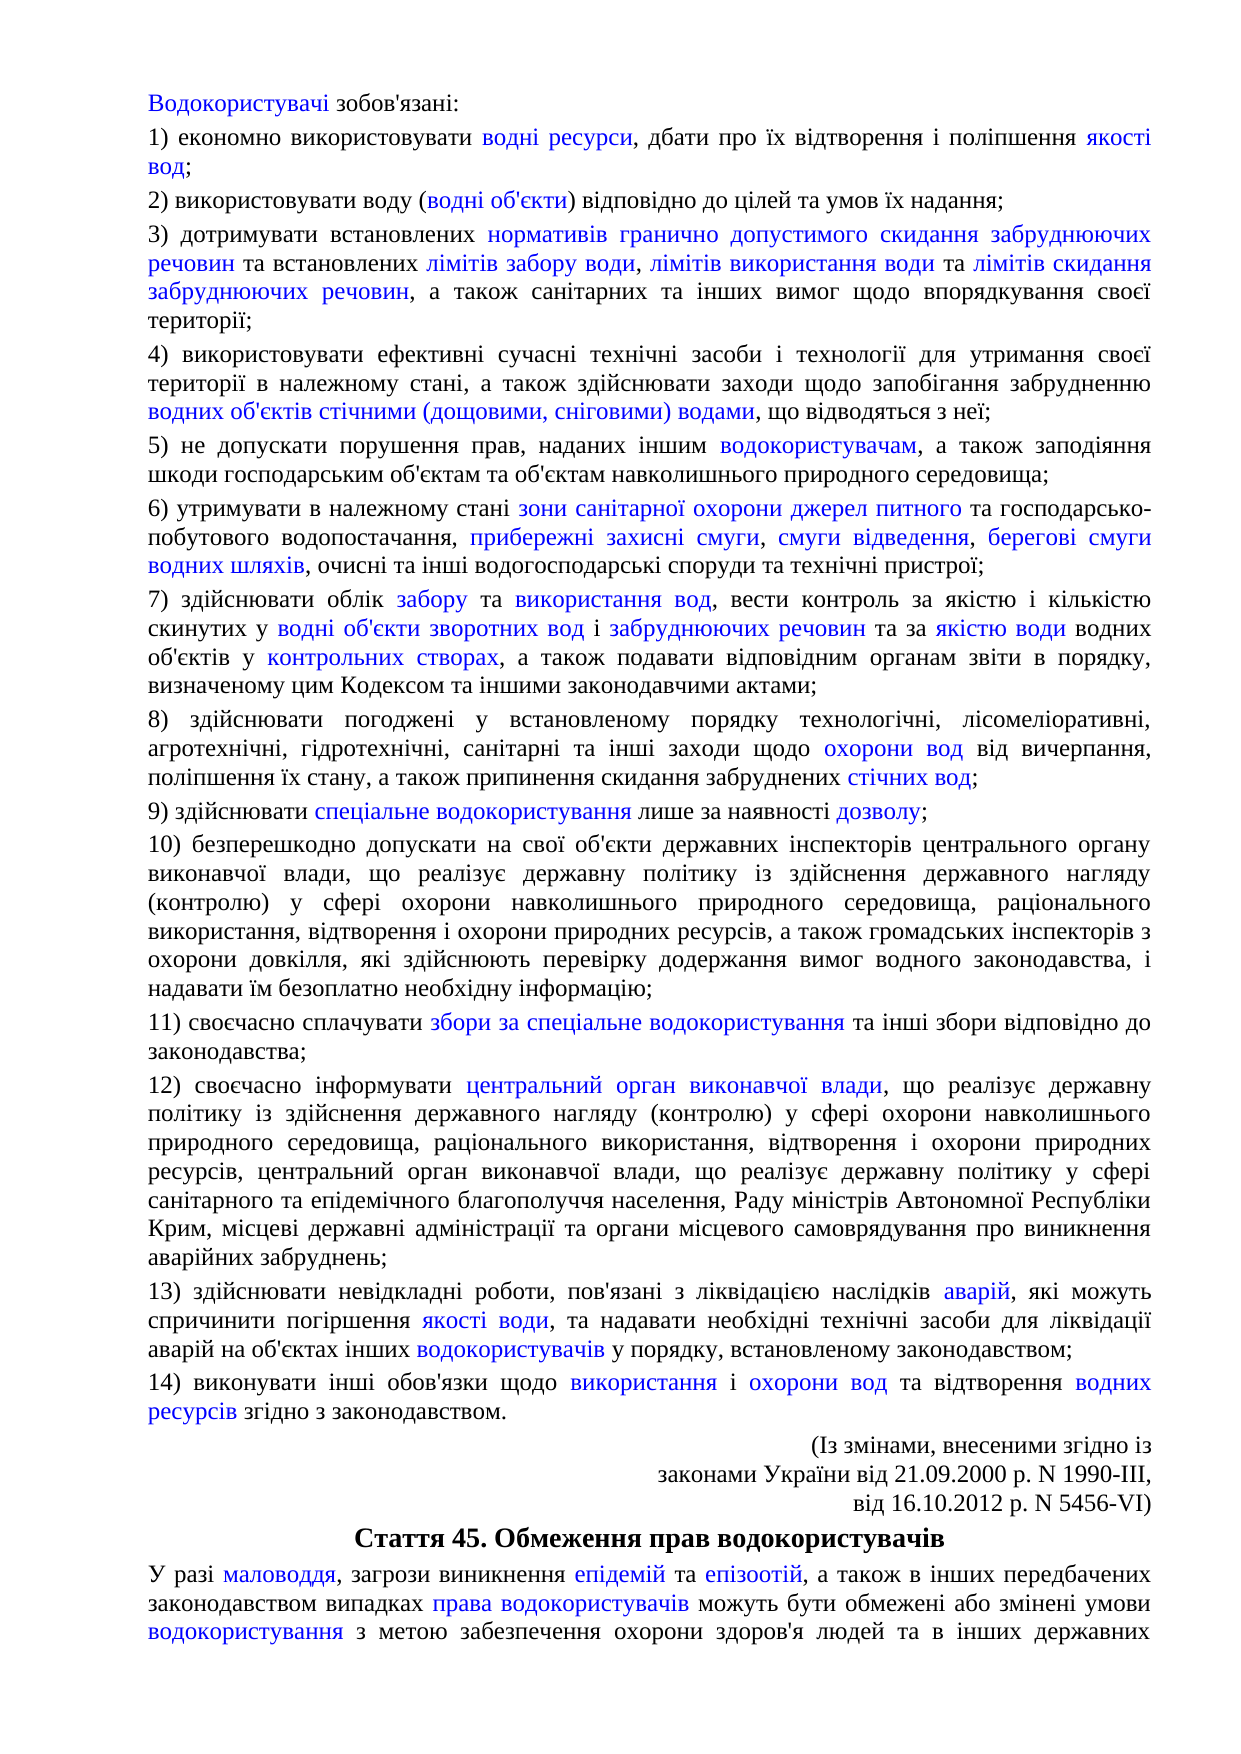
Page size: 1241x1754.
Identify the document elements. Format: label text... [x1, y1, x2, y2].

text 2) використовувати воду (водні об'єкти) відповідно до цілей та умов їх надання; [148, 185, 1152, 214]
text (Із змінами, внесеними згідно із законами України від 21.09.2000 р. N 1990-III, від 16.10.2012 р. N 5456-VI) [148, 1430, 1152, 1516]
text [148, 1559, 1152, 1645]
text 1) економно використовувати водні ресурси, дбати про їх відтворення і поліпшення якості вод; [148, 122, 1152, 180]
text Водокористувачі зобов'язані: [148, 88, 1152, 117]
text 11) своєчасно сплачувати збори за спеціальне водокористування та інші збори відповідно до законодавства; [148, 1007, 1152, 1065]
text 4) використовувати ефективні сучасні технічні засоби і технології для утримання своєї території в належному стані, а також здійснювати заходи щодо запобігання забрудненню водних об'єктів стічними (дощовими, сніговими) водами, що відводяться з неї; [148, 339, 1152, 425]
text 10) безперешкодно допускати на свої об'єкти державних інспекторів центрального органу виконавчої влади, що реалізує державну політику із здійснення державного нагляду (контролю) у сфері охорони навколишнього природного середовища, раціонального використання, відтворення і охорони природних ресурсів, а також громадських інспекторів з охорони довкілля, які здійснюють перевірку додержання вимог водного законодавства, і надавати їм безоплатно необхідну інформацію; [148, 829, 1152, 1002]
text 7) здійснювати облік забору та використання вод, вести контроль за якістю і кількістю скинутих у водні об'єкти зворотних вод і забруднюючих речовин та за якістю води водних об'єктів у контрольних створах, а також подавати відповідним органам звіти в порядку, визначеному цим Кодексом та іншими законодавчими актами; [148, 584, 1152, 699]
text 8) здійснювати погоджені у встановленому порядку технологічні, лісомеліоративні, агротехнічні, гідротехнічні, санітарні та інші заходи щодо охорони вод від вичерпання, поліпшення їх стану, а також припинення скидання забруднених стічних вод; [148, 704, 1152, 791]
subtitle Стаття 45. Обмеження прав водокористувачів [148, 1521, 1152, 1554]
text 12) своєчасно інформувати центральний орган виконавчої влади, що реалізує державну політику із здійснення державного нагляду (контролю) у сфері охорони навколишнього природного середовища, раціонального використання, відтворення і охорони природних ресурсів, центральний орган виконавчої влади, що реалізує державну політику у сфері санітарного та епідемічного благополуччя населення, Раду міністрів Автономної Республіки Крим, місцеві державні адміністрації та органи місцевого самоврядування про виникнення аварійних забруднень; [148, 1070, 1152, 1271]
text 6) утримувати в належному стані зони санітарної охорони джерел питного та господарсько-побутового водопостачання, прибережні захисні смуги, смуги відведення, берегові смуги водних шляхів, очисні та інші водогосподарські споруди та технічні пристрої; [148, 493, 1152, 579]
text 13) здійснювати невідкладні роботи, пов'язані з ліквідацією наслідків аварій, які можуть спричинити погіршення якості води, та надавати необхідні технічні засоби для ліквідації аварій на об'єктах інших водокористувачів у порядку, встановленому законодавством; [148, 1276, 1152, 1362]
text 3) дотримувати встановлених нормативів гранично допустимого скидання забруднюючих речовин та встановлених лімітів забору води, лімітів використання води та лімітів скидання забруднюючих речовин, а також санітарних та інших вимог щодо впорядкування своєї території; [148, 219, 1152, 334]
text 14) виконувати інші обов'язки щодо використання і охорони вод та відтворення водних ресурсів згідно з законодавством. [148, 1367, 1152, 1425]
text 9) здійснювати спеціальне водокористування лише за наявності дозволу; [148, 796, 1152, 824]
text 5) не допускати порушення прав, наданих іншим водокористувачам, а також заподіяння шкоди господарським об'єктам та об'єктам навколишнього природного середовища; [148, 430, 1152, 488]
